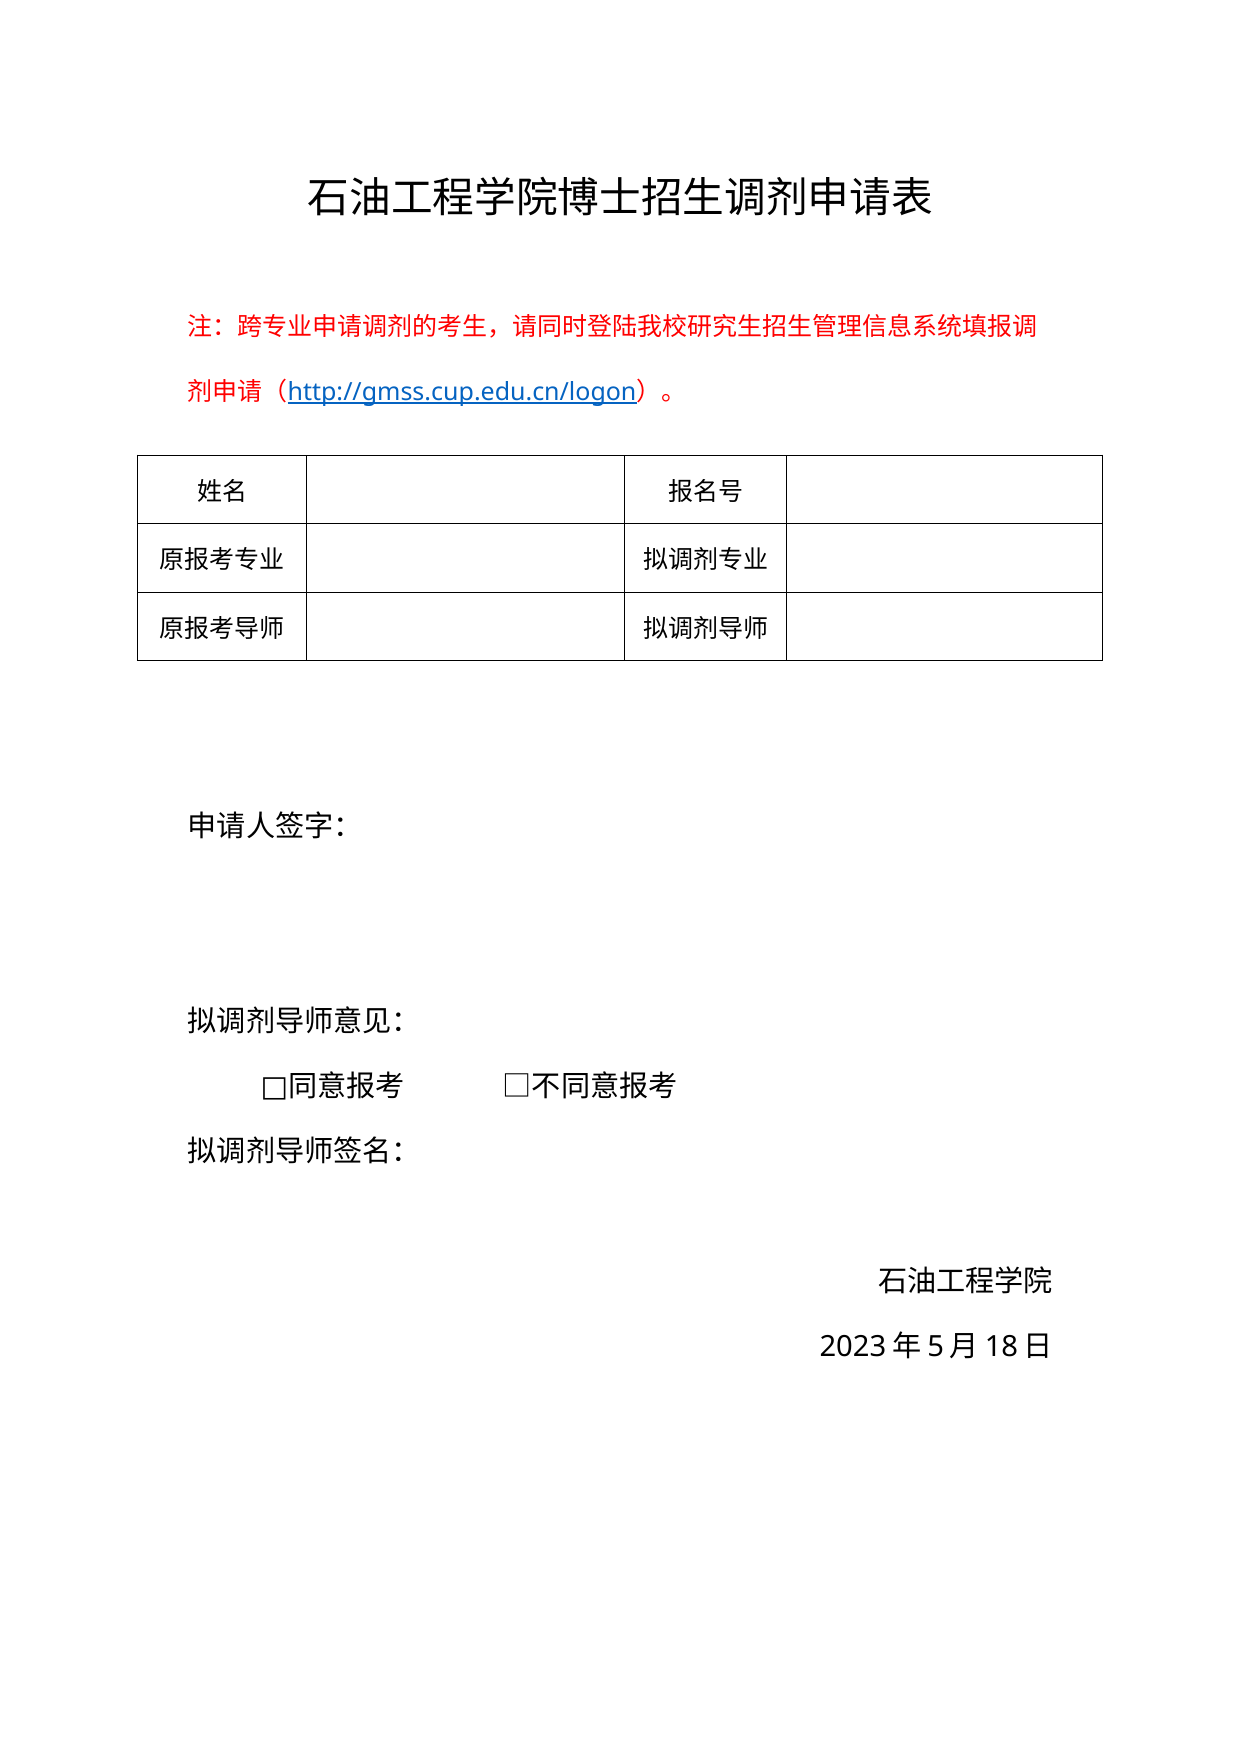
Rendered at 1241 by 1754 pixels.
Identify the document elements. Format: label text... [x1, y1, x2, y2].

text 石油工程学院博士招生调剂申请表 [187, 162, 1053, 227]
table_header 姓名 [138, 456, 306, 523]
table_cell 拟调剂导师 [625, 593, 786, 660]
text 石油工程学院 [187, 1246, 1053, 1311]
table_header [307, 456, 624, 523]
text 申请人签字： [187, 791, 1053, 856]
table_cell [307, 524, 624, 592]
table_cell 原报考导师 [138, 593, 306, 660]
table_cell 拟调剂专业 [625, 524, 786, 592]
text 拟调剂导师签名： [187, 1116, 1053, 1181]
table_cell [307, 593, 624, 660]
table_cell 原报考专业 [138, 524, 306, 592]
table_header 报名号 [625, 456, 786, 523]
text 拟调剂导师意见： [187, 986, 1053, 1051]
text 注：跨专业申请调剂的考生，请同时登陆我校研究生招生管理信息系统填报调剂申请（http://gmss.cup.edu.cn/logon）。 [187, 292, 1053, 422]
table_cell [787, 524, 1102, 592]
table_header [787, 456, 1102, 523]
text □同意报考 □不同意报考 [187, 1051, 1053, 1116]
text 2023年5月18日 [187, 1311, 1053, 1376]
table_cell [787, 593, 1102, 660]
